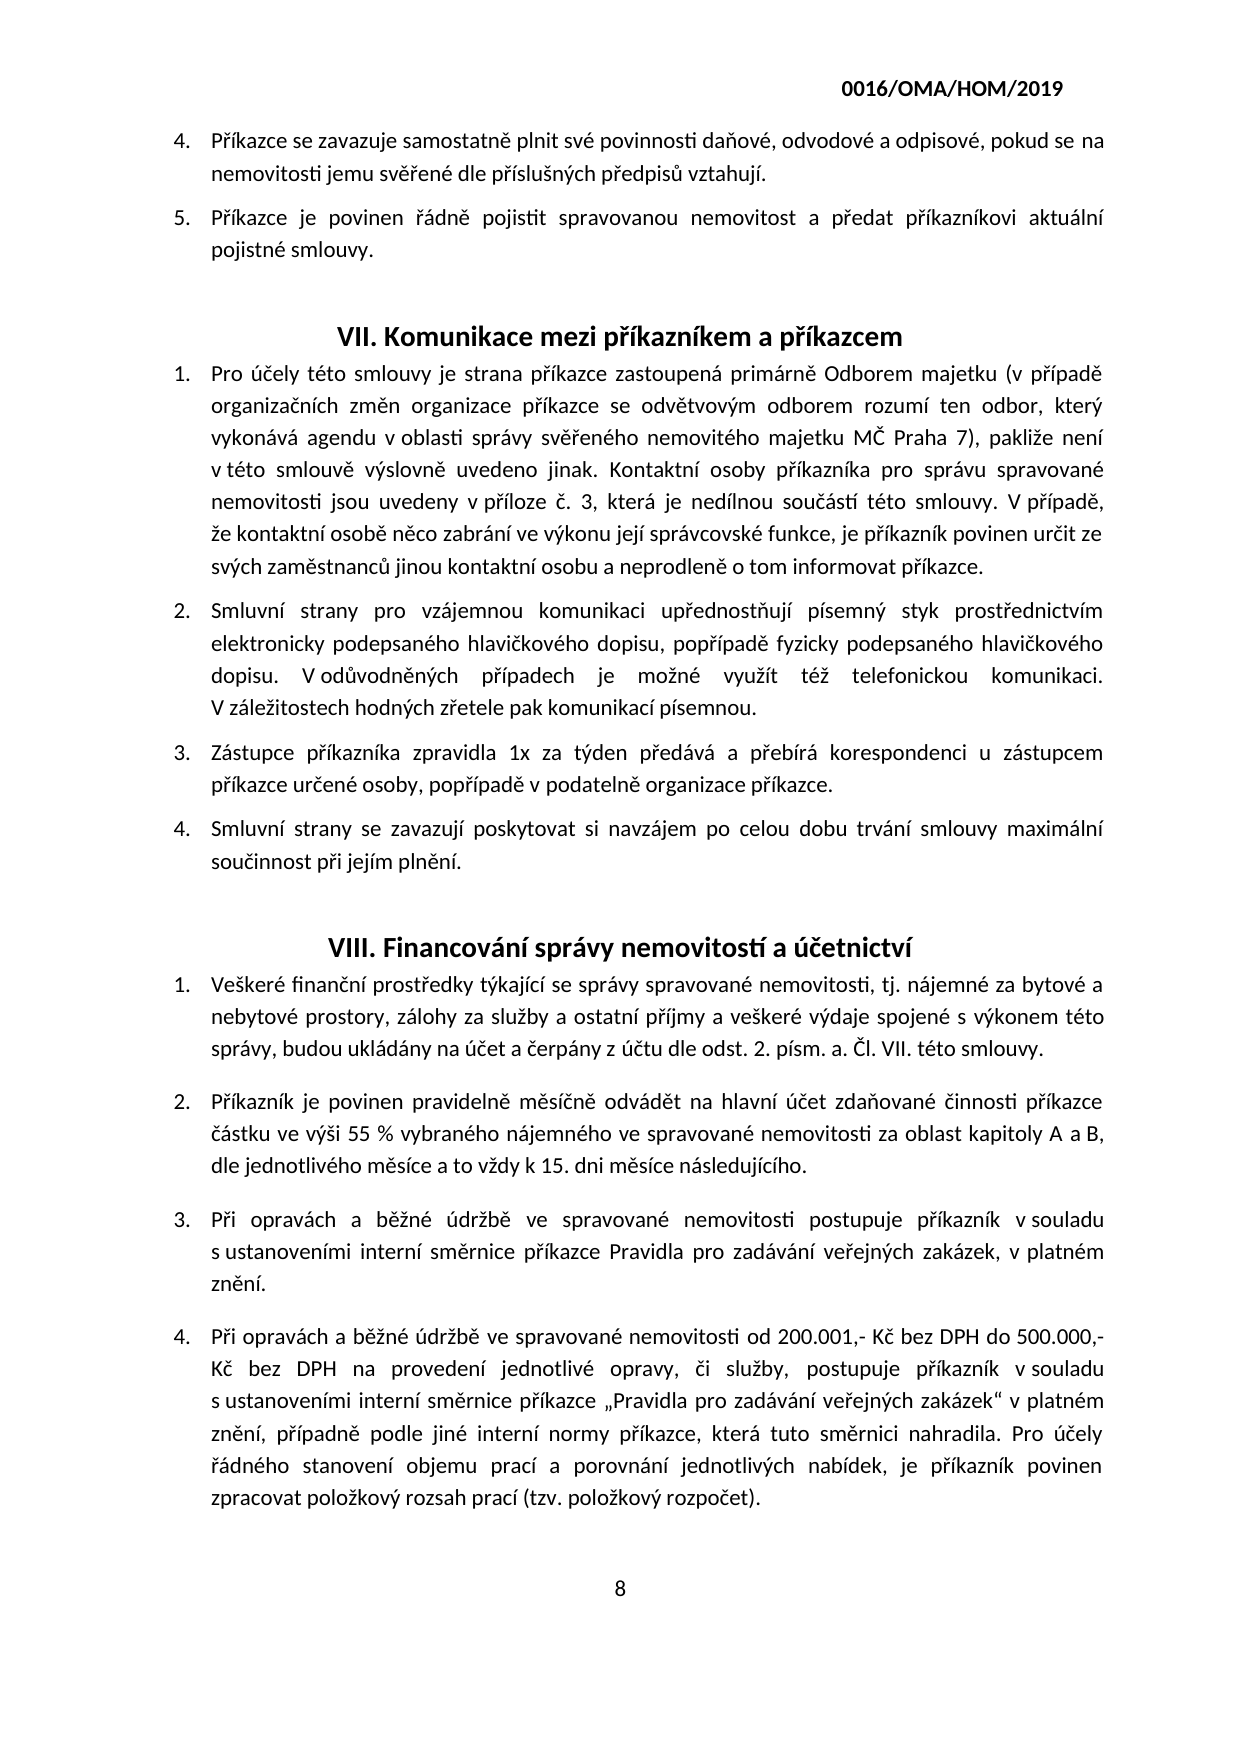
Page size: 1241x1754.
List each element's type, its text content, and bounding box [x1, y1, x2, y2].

list Smluvní strany se zavazují poskytovat si navzájem po celou dobu trvání smlouvy maximální součinnost při jejím plnění. [173, 814, 1104, 875]
list Příkazce se zavazuje samostatně plnit své povinnosti daňové, odvodové a odpisové, pokud se na nemovitosti jemu svěřené dle příslušných předpisů vztahují. [173, 126, 1104, 187]
subtitle VII. Komunikace mezi příkazníkem a příkazcem [136, 318, 1104, 353]
list Při opravách a běžné údržbě ve spravované nemovitosti postupuje příkazník v souladu s ustanoveními interní směrnice příkazce Pravidla pro zadávání veřejných zakázek, v platném znění. [173, 1205, 1104, 1297]
list Příkazník je povinen pravidelně měsíčně odvádět na hlavní účet zdaňované činnosti příkazce částku ve výši 55 % vybraného nájemného ve spravované nemovitosti za oblast kapitoly A a B, dle jednotlivého měsíce a to vždy k 15. dni měsíce následujícího. [173, 1087, 1104, 1180]
list Smluvní strany pro vzájemnou komunikaci upřednostňují písemný styk prostřednictvím elektronicky podepsaného hlavičkového dopisu, popřípadě fyzicky podepsaného hlavičkového dopisu. V odůvodněných případech je možné využít též telefonickou komunikaci. V záležitostech hodných zřetele pak komunikací písemnou. [173, 596, 1104, 721]
list Zástupce příkazníka zpravidla 1x za týden předává a přebírá korespondenci u zástupcem příkazce určené osoby, popřípadě v podatelně organizace příkazce. [173, 738, 1104, 798]
subtitle VIII. Financování správy nemovitostí a účetnictví [136, 929, 1104, 964]
list Veškeré finanční prostředky týkající se správy spravované nemovitosti, tj. nájemné za bytové a nebytové prostory, zálohy za služby a ostatní příjmy a veškeré výdaje spojené s výkonem této správy, budou ukládány na účet a čerpány z účtu dle odst. 2. písm. a. Čl. VII. této smlouvy. [173, 970, 1104, 1062]
list Pro účely této smlouvy je strana příkazce zastoupená primárně Odborem majetku (v případě organizačních změn organizace příkazce se odvětvovým odborem rozumí ten odbor, který vykonává agendu v oblasti správy svěřeného nemovitého majetku MČ Praha 7), pakliže není v této smlouvě výslovně uvedeno jinak. Kontaktní osoby příkazníka pro správu spravované nemovitosti jsou uvedeny v příloze č. 3, která je nedílnou součástí této smlouvy. V případě, že kontaktní osobě něco zabrání ve výkonu její správcovské funkce, je příkazník povinen určit ze svých zaměstnanců jinou kontaktní osobu a neprodleně o tom informovat příkazce. [173, 359, 1104, 580]
list Při opravách a běžné údržbě ve spravované nemovitosti od 200.001,- Kč bez DPH do 500.000,- Kč bez DPH na provedení jednotlivé opravy, či služby, postupuje příkazník v souladu s ustanoveními interní směrnice příkazce „Pravidla pro zadávání veřejných zakázek“ v platném znění, případně podle jiné interní normy příkazce, která tuto směrnici nahradila. Pro účely řádného stanovení objemu prací a porovnání jednotlivých nabídek, je příkazník povinen zpracovat položkový rozsah prací (tzv. položkový rozpočet). [173, 1322, 1104, 1511]
list Příkazce je povinen řádně pojistit spravovanou nemovitost a předat příkazníkovi aktuální pojistné smlouvy. [173, 203, 1104, 263]
